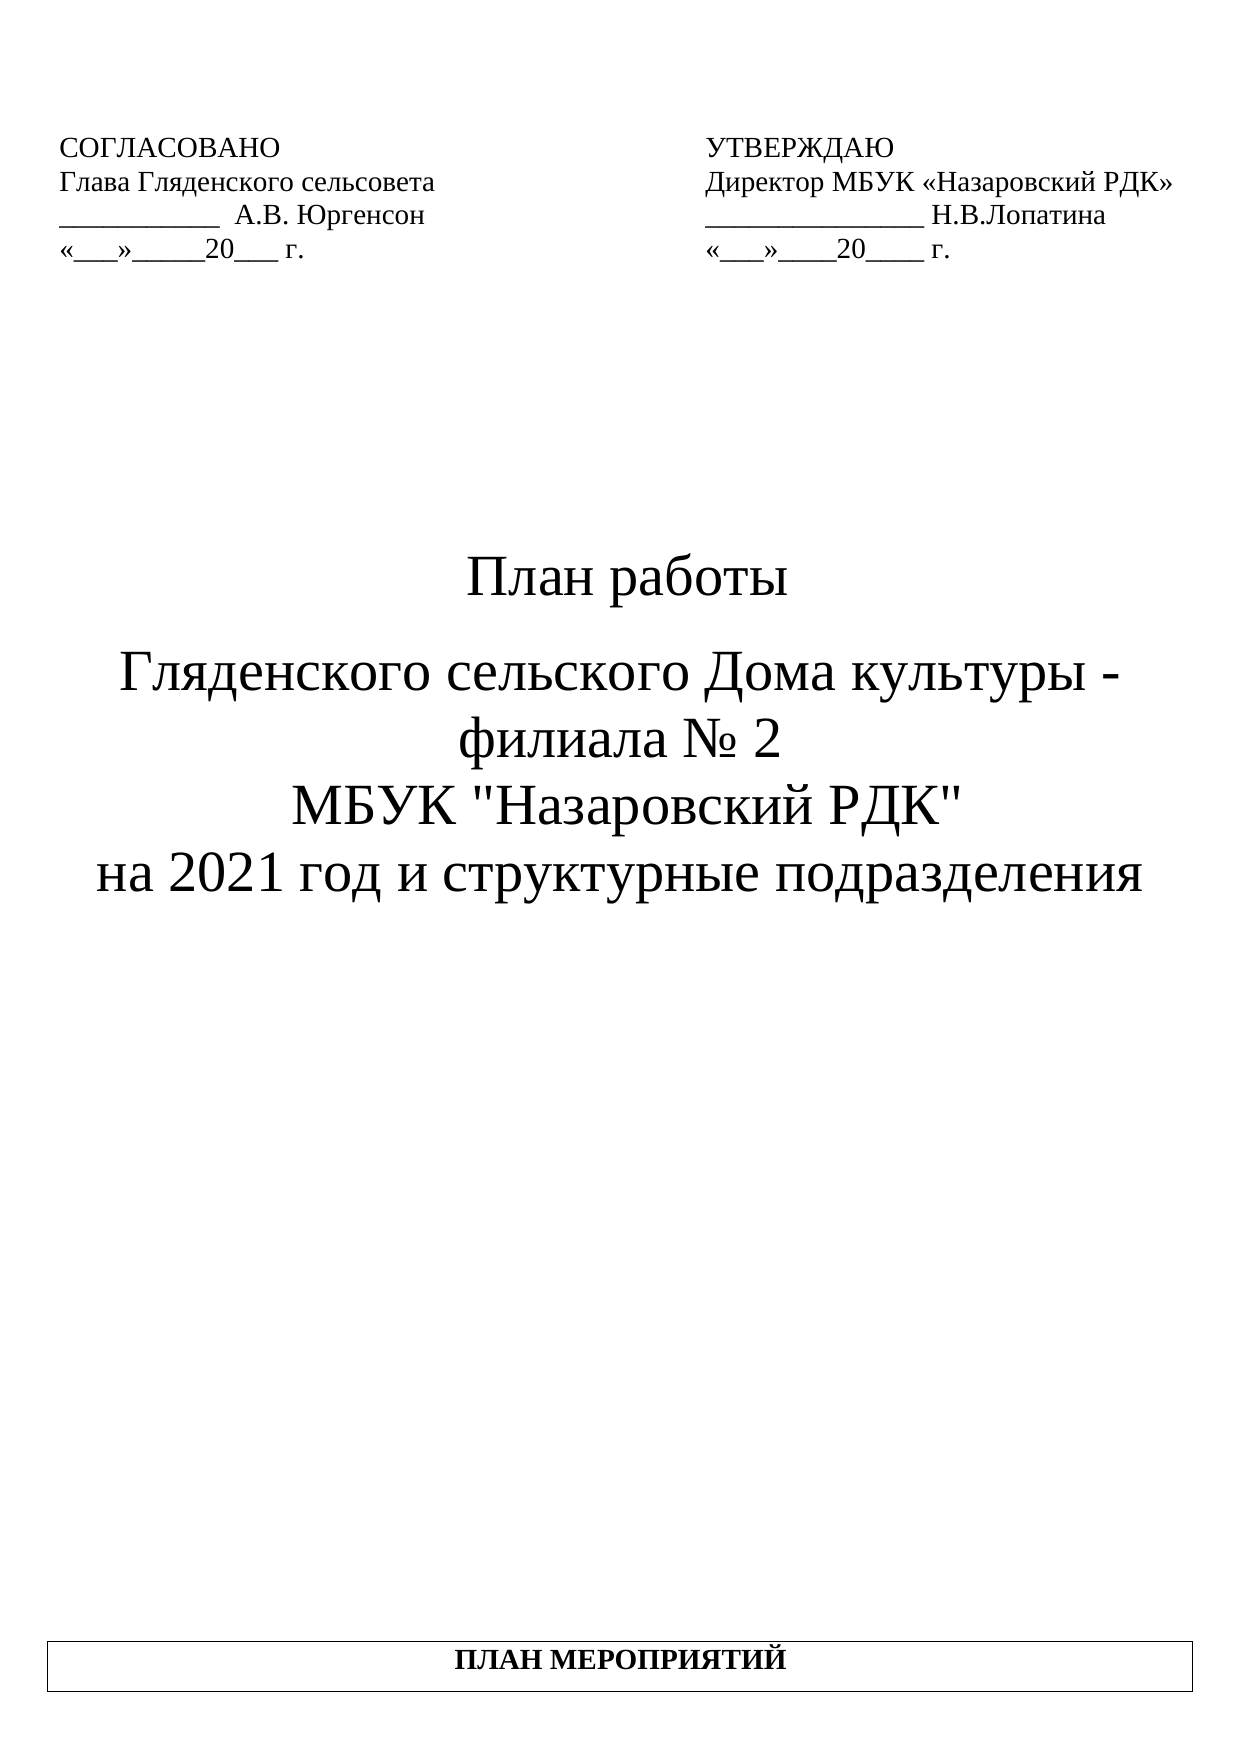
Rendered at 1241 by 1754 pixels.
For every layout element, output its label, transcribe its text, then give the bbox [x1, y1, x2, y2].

text План работы [59, 541, 1181, 608]
table_header УТВЕРЖДАЮ Директор МБУК «Назаровский РДК» _______________ Н.В.Лопатина «___»____20____ г. [694, 130, 1192, 264]
table_header СОГЛАСОВАНО Глава Гляденского сельсовета ___________ А.В. Юргенсон «___»_____20___ г. [48, 130, 694, 264]
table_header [48, 1642, 1192, 1691]
text МБУК "Назаровский РДК" [59, 770, 1181, 837]
text на 2021 год и структурные подразделения [59, 837, 1181, 904]
text Гляденского сельского Дома культуры - филиала № 2 [59, 636, 1181, 770]
